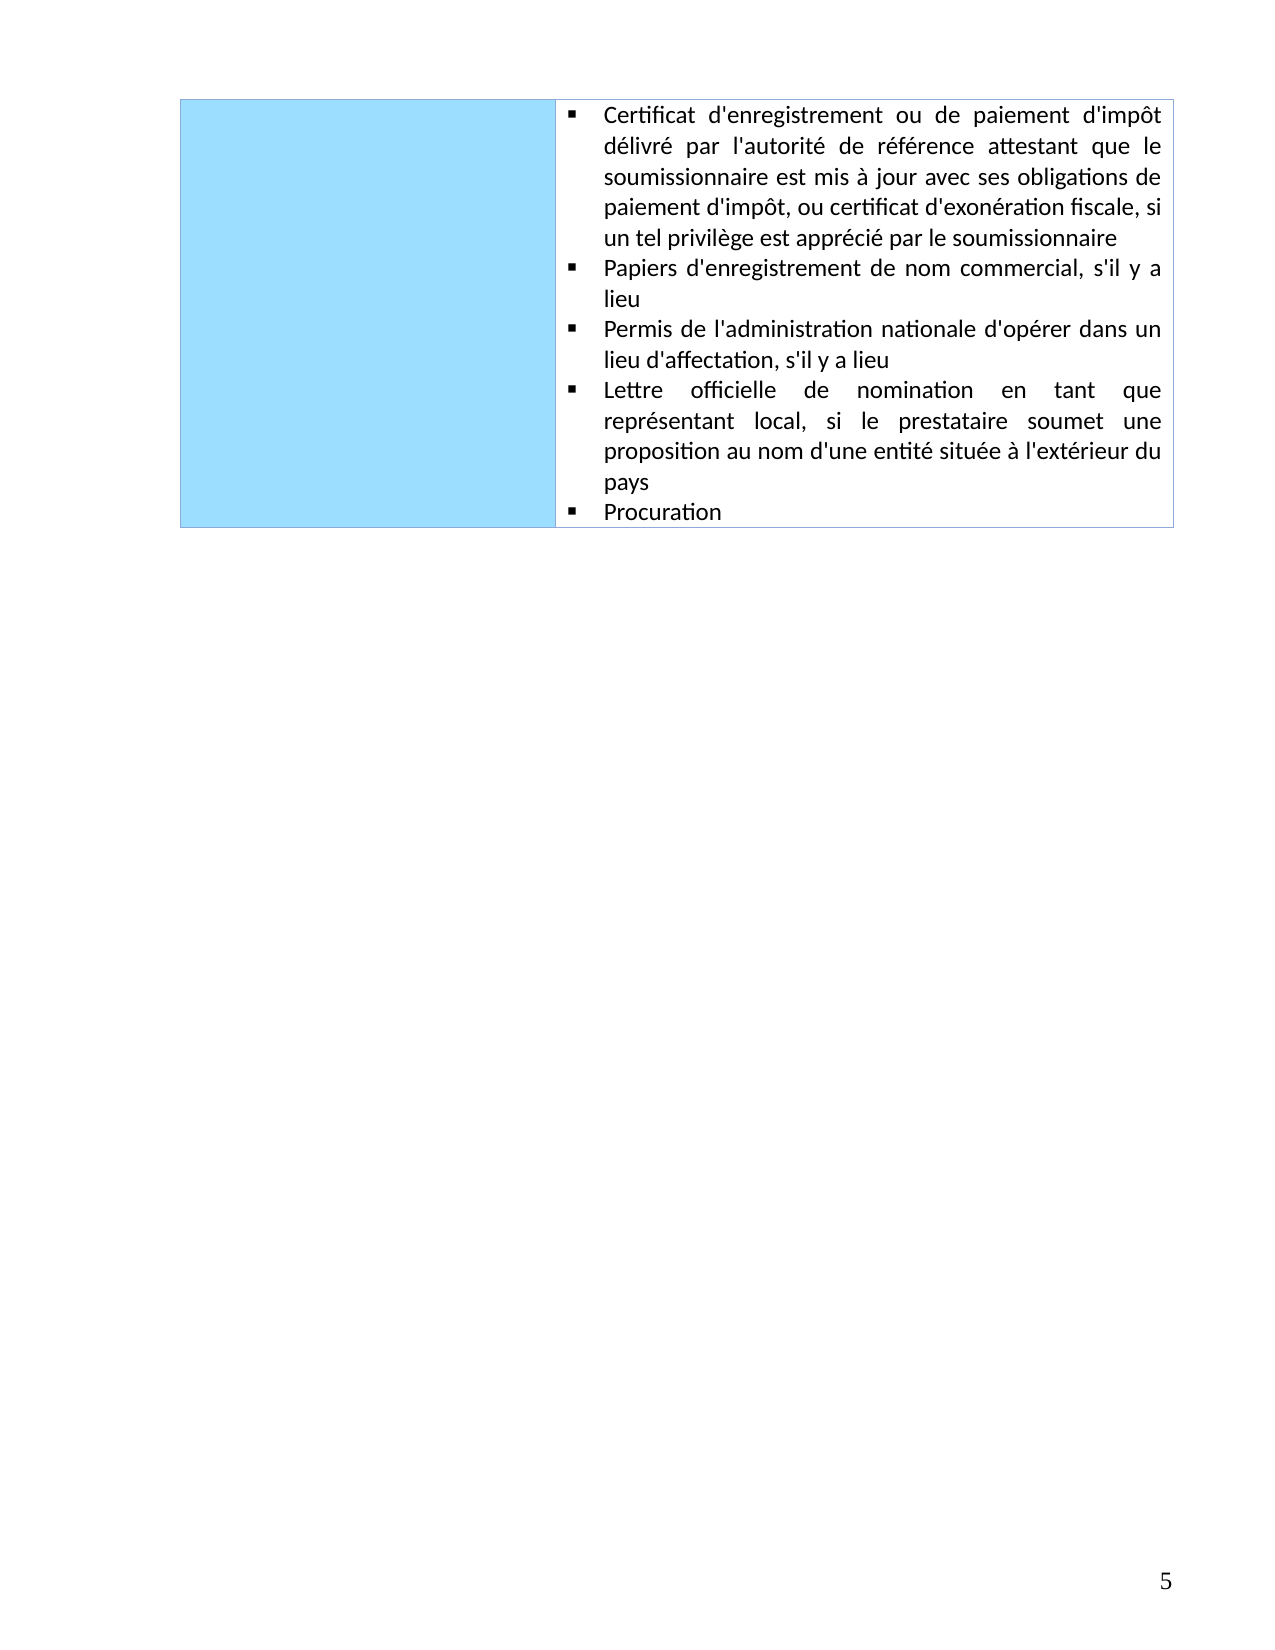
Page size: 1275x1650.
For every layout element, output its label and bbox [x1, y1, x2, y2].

table_cell [556, 100, 1173, 527]
table_cell [181, 100, 555, 527]
